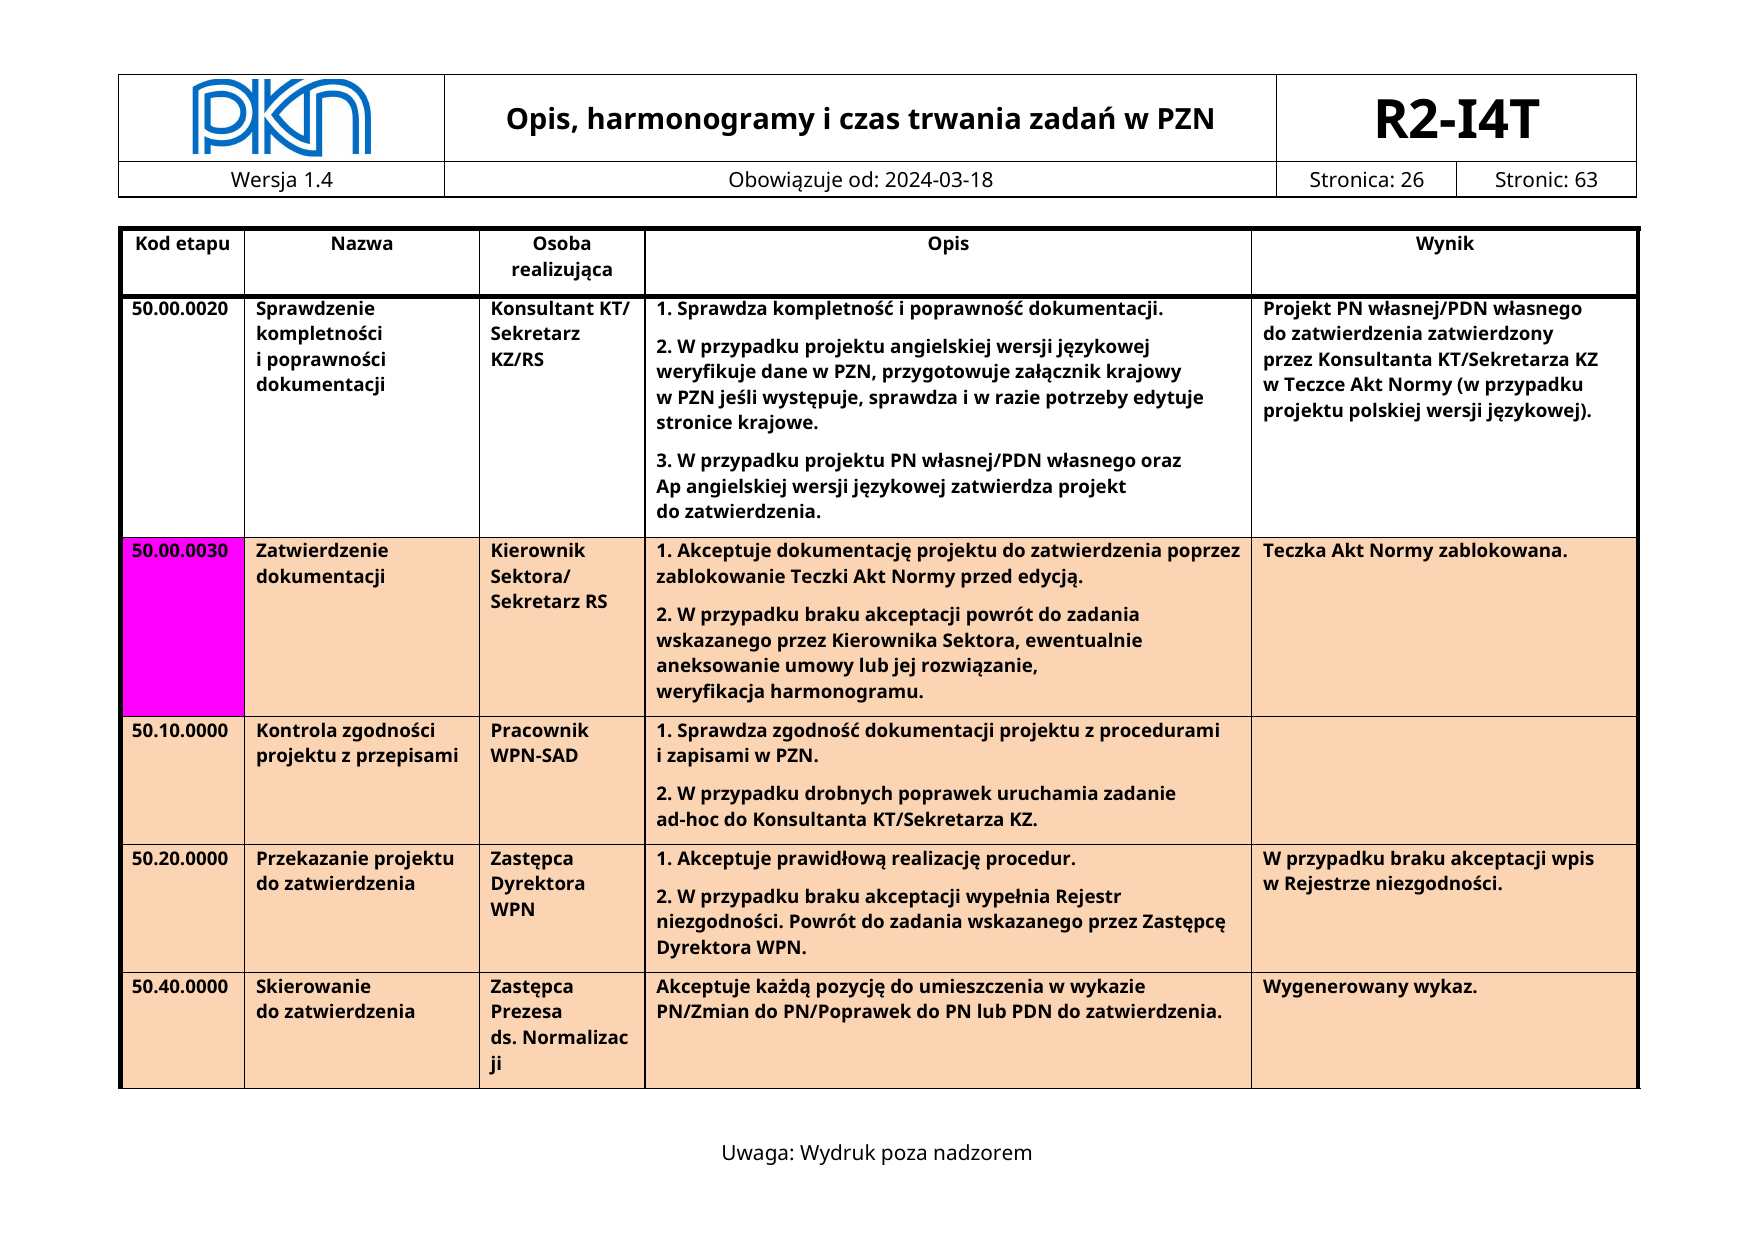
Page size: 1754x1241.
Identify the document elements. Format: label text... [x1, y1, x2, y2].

table_cell Przekazanie projektu do zatwierdzenia [245, 845, 479, 972]
table_header Opis [646, 231, 1251, 294]
table_header Wynik [1252, 231, 1636, 294]
table_cell 50.00.0020 [123, 299, 244, 537]
table_cell 1. Sprawdza zgodność dokumentacji projektu z procedurami i zapisami w PZN. 2. W przypadku drobnych poprawek uruchamia zadanie ad-hoc do Konsultanta KT/Sekretarza KZ. [646, 717, 1251, 844]
table_header Kod etapu [123, 231, 244, 294]
table_cell Akceptuje każdą pozycję do umieszczenia w wykazie PN/Zmian do PN/Poprawek do PN lub PDN do zatwierdzenia. [646, 973, 1251, 1088]
table_cell 1. Sprawdza kompletność i poprawność dokumentacji. 2. W przypadku projektu angielskiej wersji językowej weryfikuje dane w PZN, przygotowuje załącznik krajowy w PZN jeśli występuje, sprawdza i w razie potrzeby edytuje stronice krajowe. 3. W przypadku projektu PN własnej/PDN własnego oraz Ap angielskiej wersji językowej zatwierdza projekt do zatwierdzenia. [646, 299, 1251, 537]
table_cell 50.40.0000 [123, 973, 244, 1088]
table_cell [1252, 717, 1636, 844]
table_header Osoba realizująca [480, 231, 644, 294]
table_cell 50.10.0000 [123, 717, 244, 844]
table_cell 1. Akceptuje dokumentację projektu do zatwierdzenia poprzez zablokowanie Teczki Akt Normy przed edycją. 2. W przypadku braku akceptacji powrót do zadania wskazanego przez Kierownika Sektora, ewentualnie aneksowanie umowy lub jej rozwiązanie, weryfikacja harmonogramu. [646, 538, 1251, 716]
table_cell Skierowanie do zatwierdzenia [245, 973, 479, 1088]
table_cell Zastępca Prezesa ds. Normalizacji [480, 973, 644, 1088]
table_cell Kierownik Sektora/ Sekretarz RS [480, 538, 644, 716]
table_cell Pracownik WPN-SAD [480, 717, 644, 844]
table_cell Zatwierdzenie dokumentacji [245, 538, 479, 716]
table_cell Teczka Akt Normy zablokowana. [1252, 538, 1636, 716]
table_cell Konsultant KT/ Sekretarz KZ/RS [480, 299, 644, 537]
table_cell 50.00.0030 [123, 538, 244, 716]
table_cell Sprawdzenie kompletności i poprawności dokumentacji [245, 299, 479, 537]
table_cell Wygenerowany wykaz. [1252, 973, 1636, 1088]
table_cell 50.20.0000 [123, 845, 244, 972]
table_cell Zastępca Dyrektora WPN [480, 845, 644, 972]
table_header Nazwa [245, 231, 479, 294]
picture [192, 79, 371, 157]
table_cell Projekt PN własnej/PDN własnego do zatwierdzenia zatwierdzony przez Konsultanta KT/Sekretarza KZ w Teczce Akt Normy (w przypadku projektu polskiej wersji językowej). [1252, 299, 1636, 537]
table_cell W przypadku braku akceptacji wpis w Rejestrze niezgodności. [1252, 845, 1636, 972]
table_cell Kontrola zgodności projektu z przepisami [245, 717, 479, 844]
